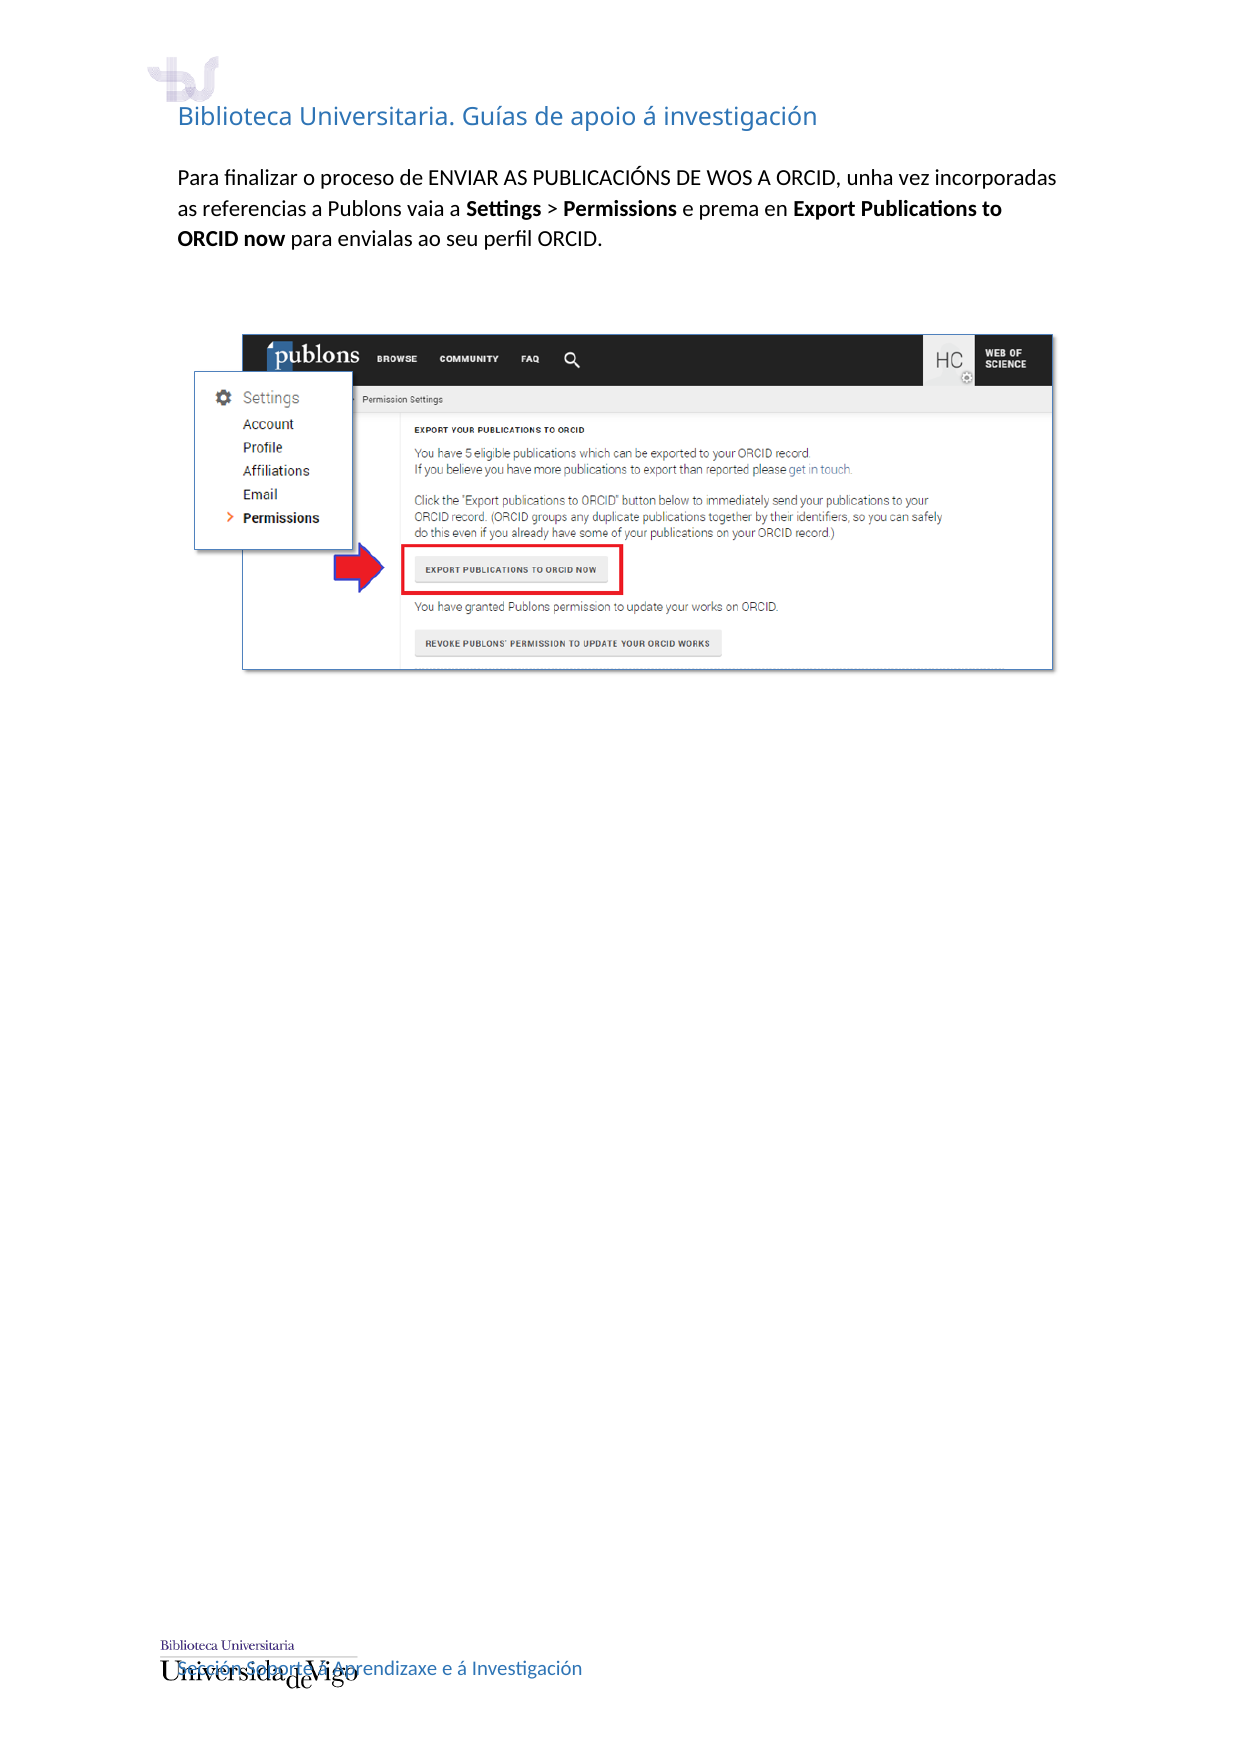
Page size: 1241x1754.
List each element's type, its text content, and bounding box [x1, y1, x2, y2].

picture [177, 317, 1063, 682]
picture [139, 49, 232, 106]
picture [150, 1634, 367, 1694]
text Para finalizar o proceso de ENVIAR AS PUBLICACIÓNS DE WOS A ORCID, unha vez incorporadas as referencias a Publons vaia a Settings > Permissions e prema en Export Publications to ORCID now para envialas ao seu perfil ORCID. [177, 163, 1063, 252]
